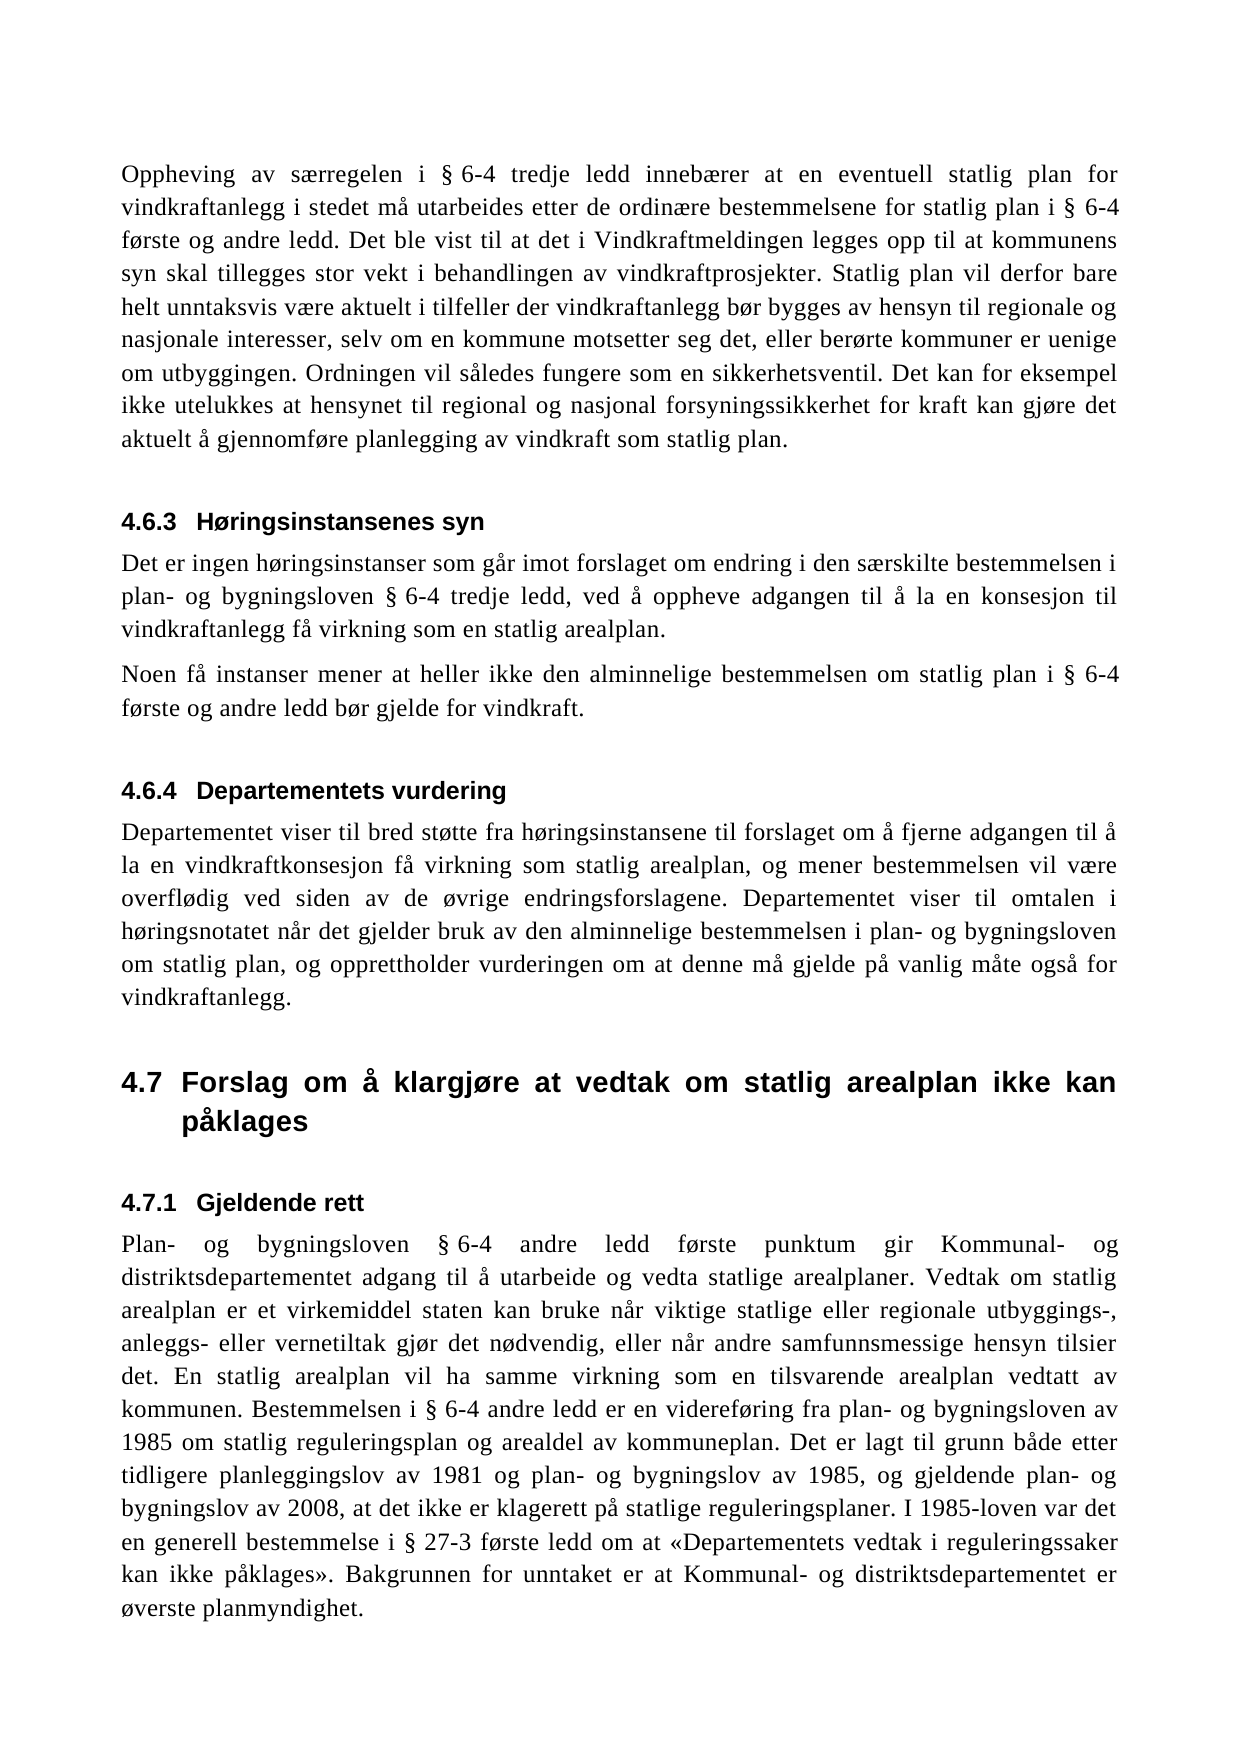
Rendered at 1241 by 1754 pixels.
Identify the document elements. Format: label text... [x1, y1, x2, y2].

text Oppheving av særregelen i § 6-4 tredje ledd innebærer at en eventuell statlig plan for vindkraftanlegg i stedet må utarbeides etter de ordinære bestemmelsene for statlig plan i § 6-4 første og andre ledd. Det ble vist til at det i Vindkraftmeldingen legges opp til at kommunens syn skal tillegges stor vekt i behandlingen av vindkraftprosjekter. Statlig plan vil derfor bare helt unntaksvis være aktuelt i tilfeller der vindkraftanlegg bør bygges av hensyn til regionale og nasjonale interesser, selv om en kommune motsetter seg det, eller berørte kommuner er uenige om utbyggingen. Ordningen vil således fungere som en sikkerhetsventil. Det kan for eksempel ikke utelukkes at hensynet til regional og nasjonal forsyningssikkerhet for kraft kan gjøre det aktuelt å gjennomføre planlegging av vindkraft som statlig plan. [121, 159, 1119, 452]
subtitle Departementets vurdering [121, 776, 1119, 804]
text Plan- og bygningsloven § 6-4 andre ledd første punktum gir Kommunal- og distriktsdepartementet adgang til å utarbeide og vedta statlige arealplaner. Vedtak om statlig arealplan er et virkemiddel staten kan bruke når viktige statlige eller regionale utbyggings-, anleggs- eller vernetiltak gjør det nødvendig, eller når andre samfunnsmessige hensyn tilsier det. En statlig arealplan vil ha samme virkning som en tilsvarende arealplan vedtatt av kommunen. Bestemmelsen i § 6-4 andre ledd er en videreføring fra plan- og bygningsloven av 1985 om statlig reguleringsplan og arealdel av kommuneplan. Det er lagt til grunn både etter tidligere planleggingslov av 1981 og plan- og bygningslov av 1985, og gjeldende plan- og bygningslov av 2008, at det ikke er klagerett på statlige reguleringsplaner. I 1985-loven var det en generell bestemmelse i § 27-3 første ledd om at «Departementets vedtak i reguleringssaker kan ikke påklages». Bakgrunnen for unntaket er at Kommunal- og distriktsdepartementet er øverste planmyndighet. [121, 1229, 1119, 1621]
subtitle Gjeldende rett [121, 1188, 1119, 1217]
text Det er ingen høringsinstanser som går imot forslaget om endring i den særskilte bestemmelsen i plan- og bygningsloven § 6-4 tredje ledd, ved å oppheve adgangen til å la en konsesjon til vindkraftanlegg få virkning som en statlig arealplan. [121, 548, 1119, 643]
subtitle Forslag om å klargjøre at vedtak om statlig arealplan ikke kan påklages [121, 1065, 1119, 1137]
text Noen få instanser mener at heller ikke den alminnelige bestemmelsen om statlig plan i § 6-4 første og andre ledd bør gjelde for vindkraft. [121, 659, 1119, 721]
subtitle Høringsinstansenes syn [121, 507, 1119, 535]
text Departementet viser til bred støtte fra høringsinstansene til forslaget om å fjerne adgangen til å la en vindkraftkonsesjon få virkning som statlig arealplan, og mener bestemmelsen vil være overflødig ved siden av de øvrige endringsforslagene. Departementet viser til omtalen i høringsnotatet når det gjelder bruk av den alminnelige bestemmelsen i plan- og bygningsloven om statlig plan, og opprettholder vurderingen om at denne må gjelde på vanlig måte også for vindkraftanlegg. [121, 817, 1119, 1011]
